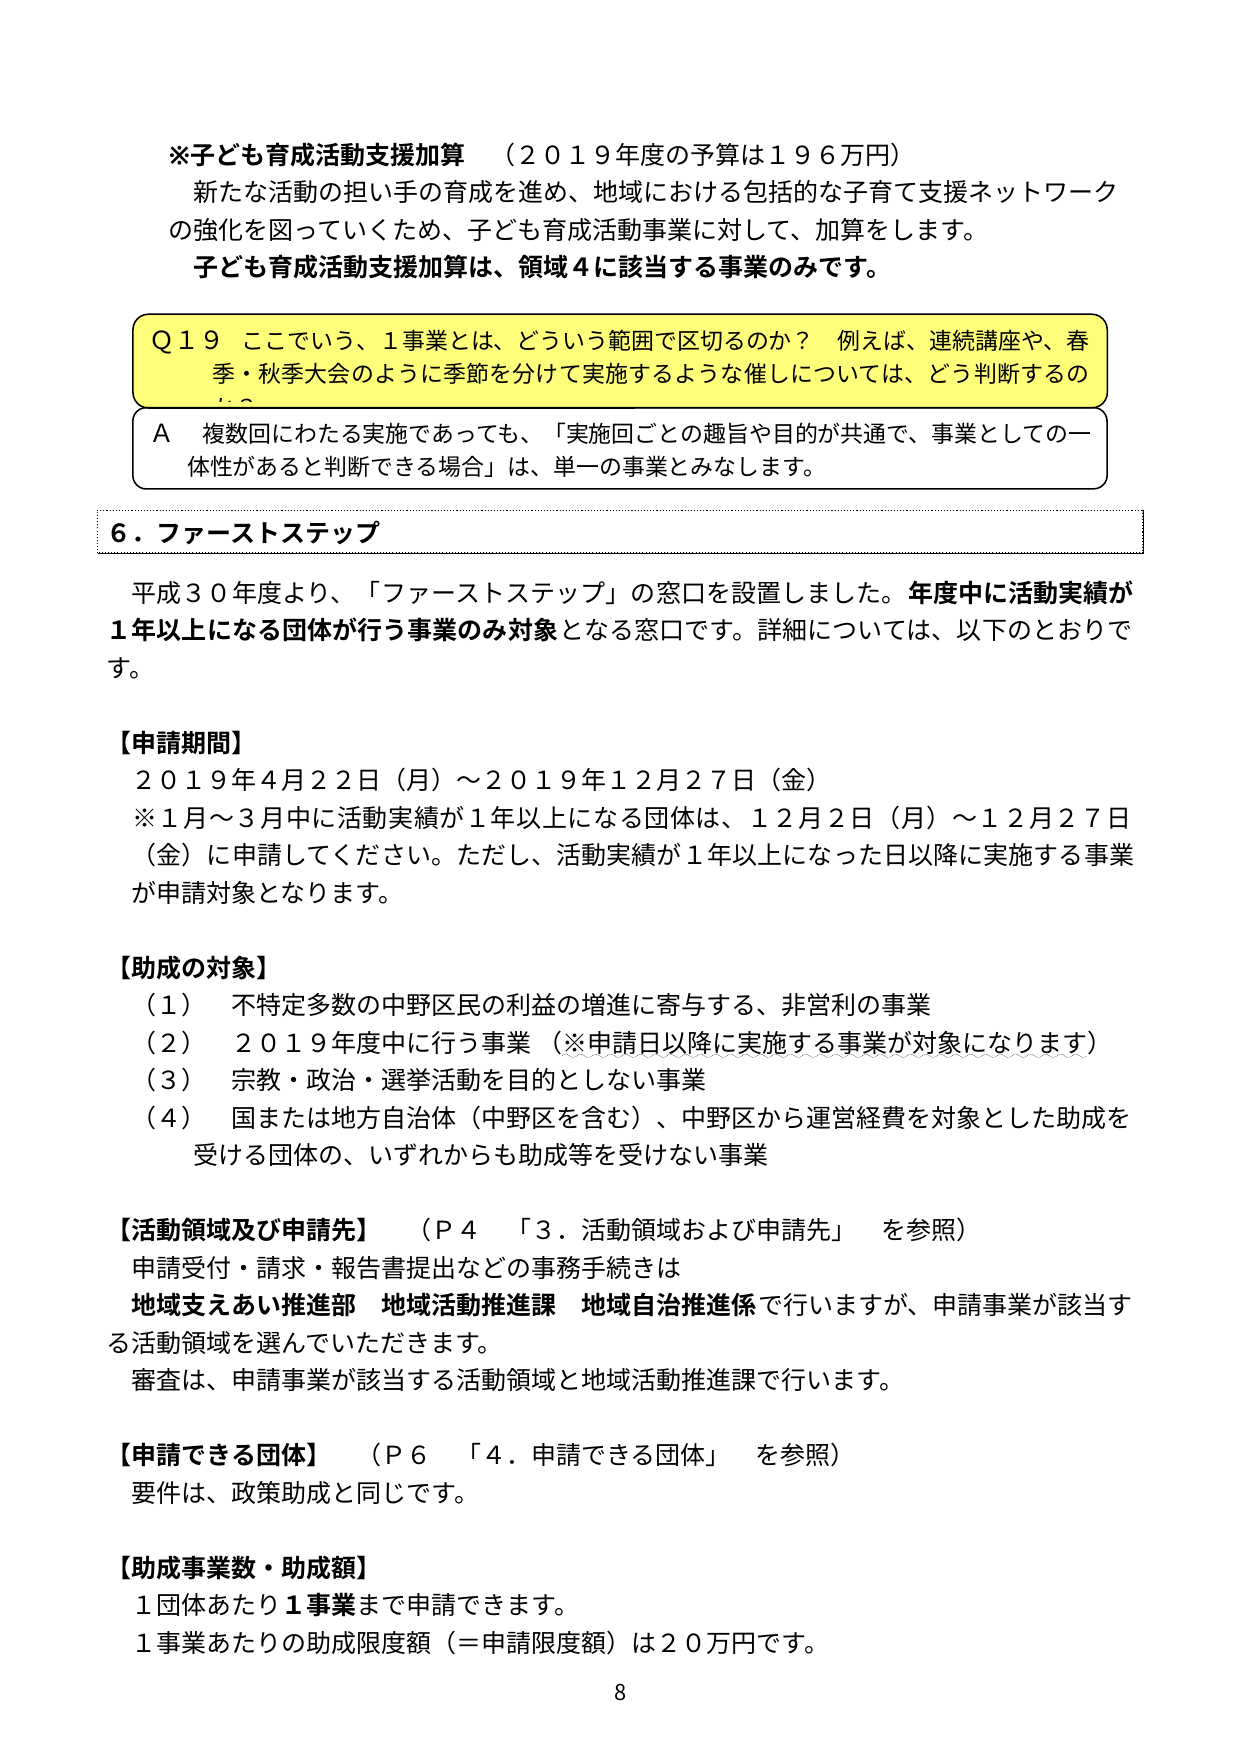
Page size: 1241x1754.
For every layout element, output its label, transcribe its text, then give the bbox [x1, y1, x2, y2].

text １団体あたり１事業まで申請できます。 [106, 1585, 1134, 1622]
text （２） ２０１９年度中に行う事業 （※申請日以降に実施する事業が対象になります） [131, 1022, 1134, 1060]
text 新たな活動の担い手の育成を進め、地域における包括的な子育て支援ネットワークの強化を図っていくため、子ども育成活動事業に対して、加算をします。 [169, 172, 1134, 247]
text 要件は、政策助成と同じです。 [106, 1472, 1134, 1510]
text 子ども育成活動支援加算は、領域４に該当する事業のみです。 [169, 247, 1134, 284]
text （３） 宗教・政治・選挙活動を目的としない事業 [106, 1060, 1134, 1097]
text （１） 不特定多数の中野区民の利益の増進に寄与する、非営利の事業 [106, 985, 1134, 1022]
text 平成３０年度より、「ファーストステップ」の窓口を設置しました。年度中に活動実績が１年以上になる団体が行う事業のみ対象となる窓口です。詳細については、以下のとおりです。 [106, 572, 1134, 685]
text 申請受付・請求・報告書提出などの事務手続きは [106, 1247, 1134, 1285]
text 【申請できる団体】 （Ｐ６ 「４．申請できる団体」 を参照） [106, 1435, 1134, 1472]
text 【申請期間】 [106, 722, 1134, 760]
text ２０１９年４月２２日（月）～２０１９年１２月２７日（金） [106, 760, 1134, 797]
text （４） 国または地方自治体（中野区を含む）、中野区から運営経費を対象とした助成を受ける団体の、いずれからも助成等を受けない事業 [131, 1097, 1134, 1172]
text ※子ども育成活動支援加算 （２０１９年度の予算は１９６万円） [169, 134, 1134, 172]
text 【助成の対象】 [106, 947, 1134, 985]
text ６．ファーストステップ [97, 509, 1143, 553]
text ※１月～３月中に活動実績が１年以上になる団体は、１２月２日（月）～１２月２７日（金）に申請してください。ただし、活動実績が１年以上になった日以降に実施する事業が申請対象となります。 [106, 797, 1134, 910]
text 【活動領域及び申請先】 （Ｐ４ 「３．活動領域および申請先」 を参照） [106, 1210, 1134, 1247]
text 地域支えあい推進部 地域活動推進課 地域自治推進係で行いますが、申請事業が該当する活動領域を選んでいただきます。 [106, 1285, 1134, 1360]
text 【助成事業数・助成額】 [106, 1547, 1134, 1585]
text １事業あたりの助成限度額（＝申請限度額）は２０万円です。 [106, 1622, 1134, 1660]
text 審査は、申請事業が該当する活動領域と地域活動推進課で行います。 [106, 1360, 1134, 1397]
